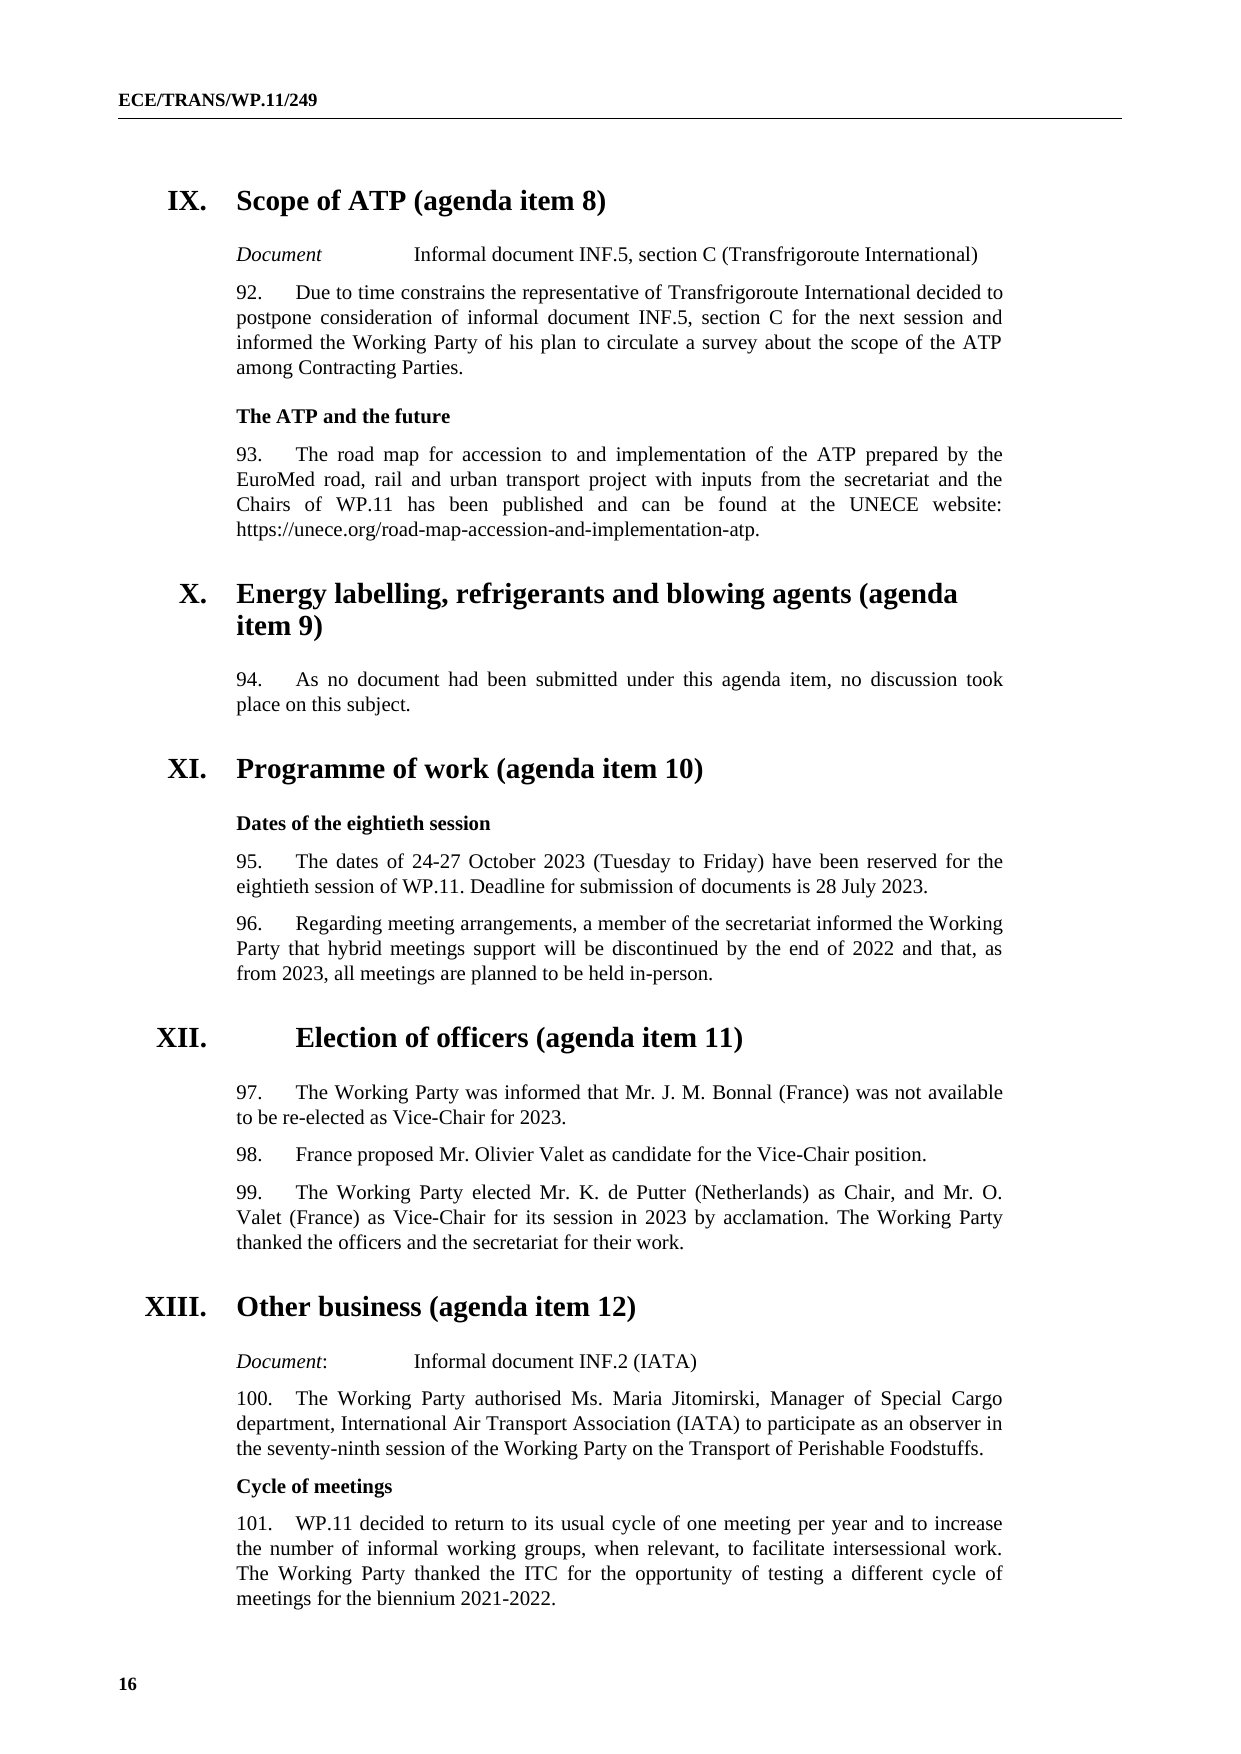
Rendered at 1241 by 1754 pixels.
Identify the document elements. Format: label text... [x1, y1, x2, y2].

text XI. Programme of work (agenda item 10) [118, 754, 1004, 785]
text X. Energy labelling, refrigerants and blowing agents (agenda item 9) [118, 579, 1004, 641]
text 97. The Working Party was informed that Mr. J. M. Bonnal (France) was not available to be re-elected as Vice-Chair for 2023. [236, 1079, 1004, 1129]
text Document: Informal document INF.2 (IATA) [236, 1348, 1004, 1373]
text 95. The dates of 24-27 October 2023 (Tuesday to Friday) have been reserved for the eightieth session of WP.11. Deadline for submission of documents is 28 July 2023. [236, 848, 1004, 898]
text XII. Election of officers (agenda item 11) [118, 1023, 1004, 1054]
text Cycle of meetings [236, 1473, 1004, 1498]
text 101. WP.11 decided to return to its usual cycle of one meeting per year and to increase the number of informal working groups, when relevant, to facilitate intersessional work. The Working Party thanked the ITC for the opportunity of testing a different cycle of meetings for the biennium 2021-2022. [236, 1510, 1004, 1610]
text 98. France proposed Mr. Olivier Valet as candidate for the Vice-Chair position. [236, 1141, 1004, 1166]
text IX. Scope of ATP (agenda item 8) [118, 185, 1004, 216]
text 93. The road map for accession to and implementation of the ATP prepared by the EuroMed road, rail and urban transport project with inputs from the secretariat and the Chairs of WP.11 has been published and can be found at the UNECE website: https://unece.org/road-map-accession-and-implementation-atp. [236, 441, 1004, 541]
text 99. The Working Party elected Mr. K. de Putter (Netherlands) as Chair, and Mr. O. Valet (France) as Vice-Chair for its session in 2023 by acclamation. The Working Party thanked the officers and the secretariat for their work. [236, 1179, 1004, 1254]
text The ATP and the future [118, 404, 1004, 429]
text Document Informal document INF.5, section C (Transfrigoroute International) [236, 241, 1004, 266]
text 96. Regarding meeting arrangements, a member of the secretariat informed the Working Party that hybrid meetings support will be discontinued by the end of 2022 and that, as from 2023, all meetings are planned to be held in-person. [236, 910, 1004, 985]
text 92. Due to time constrains the representative of Transfrigoroute International decided to postpone consideration of informal document INF.5, section C for the next session and informed the Working Party of his plan to circulate a survey about the scope of the ATP among Contracting Parties. [236, 279, 1004, 379]
text 94. As no document had been submitted under this agenda item, no discussion took place on this subject. [236, 666, 1004, 716]
text 100. The Working Party authorised Ms. Maria Jitomirski, Manager of Special Cargo department, International Air Transport Association (IATA) to participate as an observer in the seventy-ninth session of the Working Party on the Transport of Perishable Foodstuffs. [236, 1385, 1004, 1460]
text Dates of the eightieth session [118, 810, 1004, 835]
text XIII. Other business (agenda item 12) [118, 1291, 1004, 1323]
